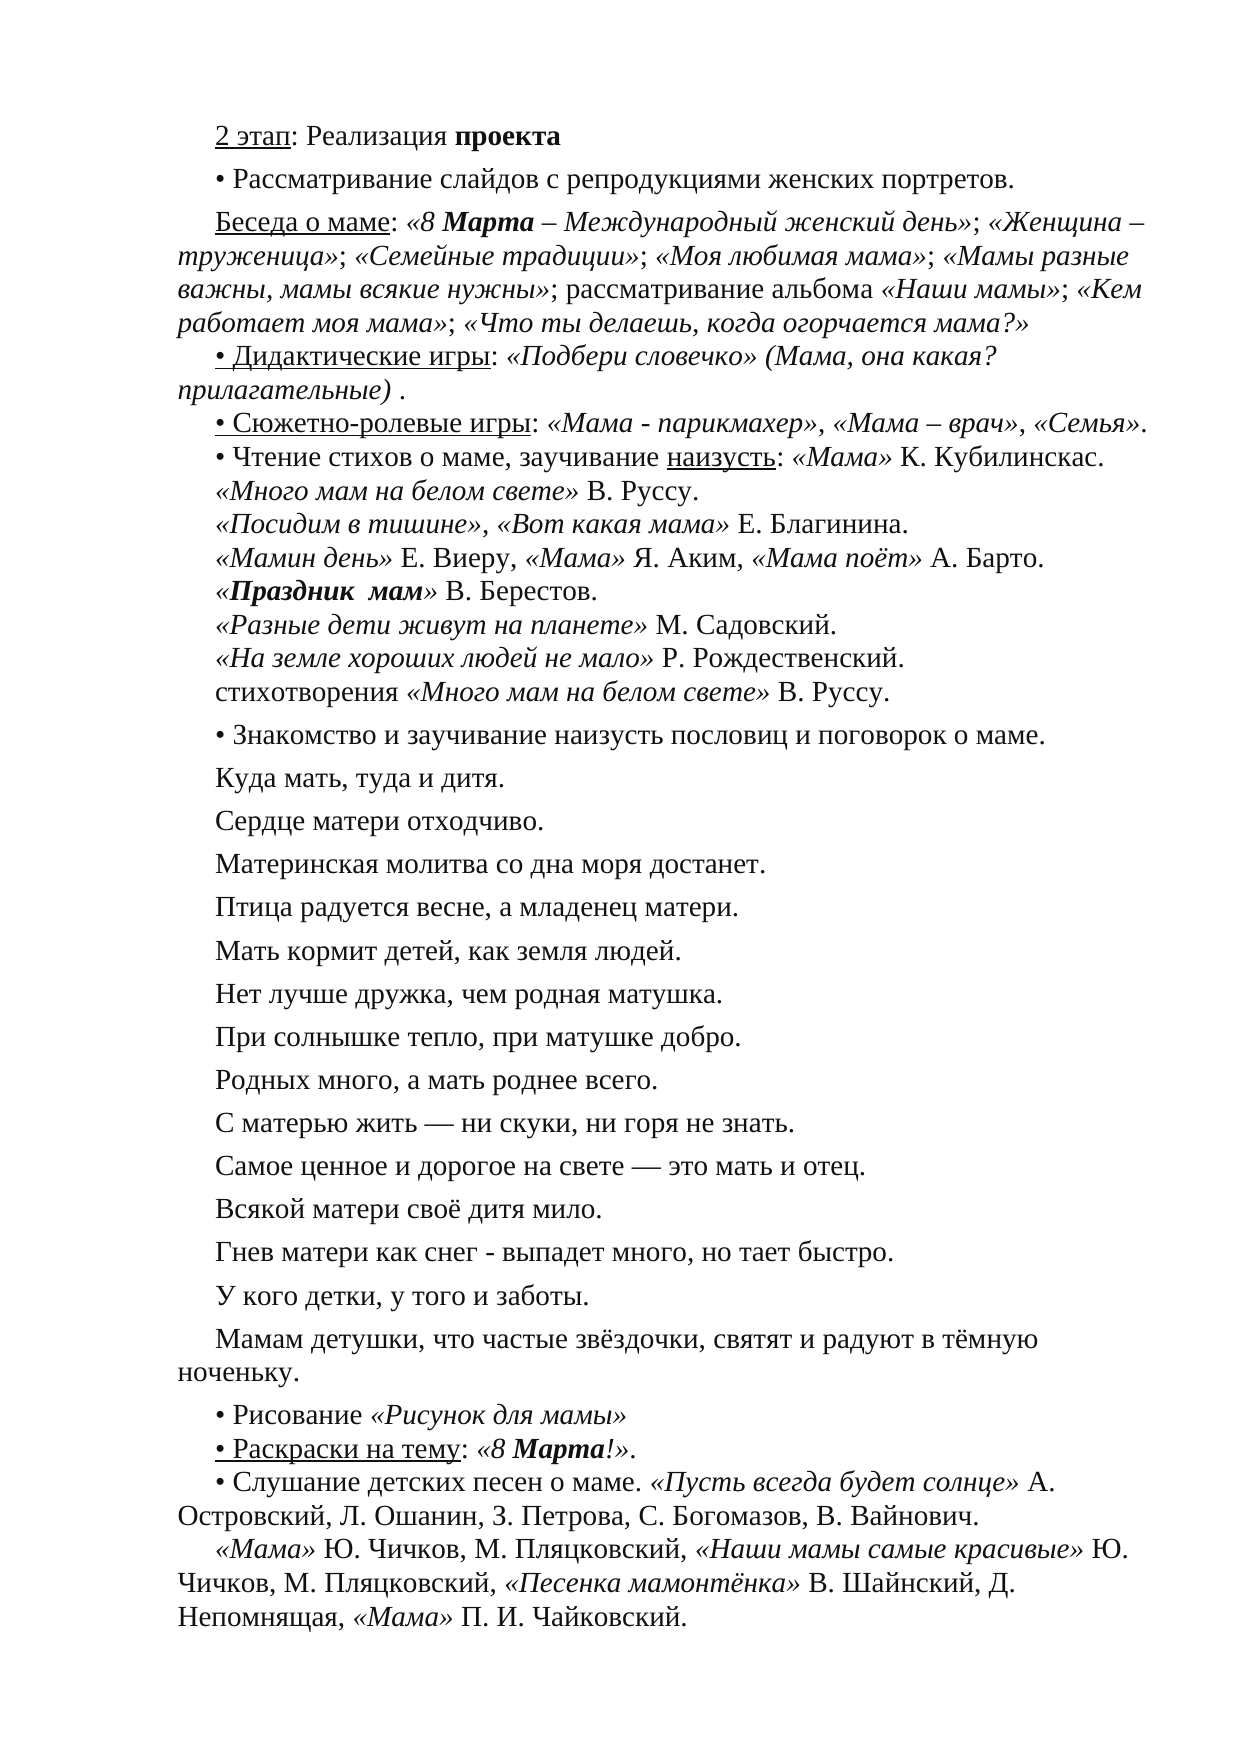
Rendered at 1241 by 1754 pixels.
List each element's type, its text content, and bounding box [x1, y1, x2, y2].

text Сердце матери отходчиво. [177, 803, 1152, 837]
text • Сюжетно-ролевые игры: «Мама - парикмахер», «Мама – врач», «Семья». [177, 406, 1152, 439]
text «На земле хороших людей не мало» Р. Рождественский. [177, 640, 1152, 674]
text • Рисование «Рисунок для мамы» [177, 1397, 1152, 1431]
text «Много мам на белом свете» В. Руссу. [177, 473, 1152, 506]
text «Разные дети живут на планете» М. Садовский. [177, 607, 1152, 640]
text • Рассматривание слайдов с репродукциями женских портретов. [177, 161, 1152, 195]
text • Слушание детских песен о маме. «Пусть всегда будет солнце» А. Островский, Л. Ошанин, З. Петрова, С. Богомазов, В. Вайнович. [177, 1464, 1152, 1532]
text С матерью жить — ни скуки, ни горя не знать. [177, 1105, 1152, 1139]
text «Праздник мам» В. Берестов. [177, 573, 1152, 607]
text 2 этап: Реализация проекта [177, 118, 1152, 152]
text • Чтение стихов о маме, заучивание наизусть: «Мама» К. Кубилинскас. [177, 439, 1152, 473]
text стихотворения «Много мам на белом свете» В. Руссу. [177, 674, 1152, 707]
text Нет лучше дружка, чем родная матушка. [177, 976, 1152, 1009]
text • Знакомство и заучивание наизусть пословиц и поговорок о маме. [177, 717, 1152, 751]
text Материнская молитва со дна моря достанет. [177, 846, 1152, 880]
text • Дидактические игры: «Подбери словечко» (Мама, она какая? прилагательные) . [177, 338, 1152, 406]
text Родных много, а мать роднее всего. [177, 1062, 1152, 1096]
text Птица радуется весне, а младенец матери. [177, 889, 1152, 923]
text Самое ценное и дорогое на свете — это мать и отец. [177, 1148, 1152, 1182]
text «Мамин день» Е. Виеру, «Мама» Я. Аким, «Мама поёт» А. Барто. [177, 540, 1152, 573]
text Мать кормит детей, как земля людей. [177, 933, 1152, 966]
text Гнев матери как снег - выпадет много, но тает быстро. [177, 1234, 1152, 1268]
text «Мама» Ю. Чичков, М. Пляцковский, «Наши мамы самые красивые» Ю. Чичков, М. Пляцковский, «Песенка мамонтёнка» В. Шайнский, Д. Непомнящая, «Мама» П. И. Чайковский. [177, 1532, 1152, 1632]
text Мамам детушки, что частые звёздочки, святят и радуют в тёмную ноченьку. [177, 1321, 1152, 1388]
text При солнышке тепло, при матушке добро. [177, 1019, 1152, 1052]
text У кого детки, у того и заботы. [177, 1278, 1152, 1311]
text «Посидим в тишине», «Вот какая мама» Е. Благинина. [177, 506, 1152, 540]
text Всякой матери своё дитя мило. [177, 1191, 1152, 1225]
text Беседа о маме: «8 Марта – Международный женский день»; «Женщина – труженица»; «Семейные традиции»; «Моя любимая мама»; «Мамы разные важны, мамы всякие нужны»; рассматривание альбома «Наши мамы»; «Кем работает моя мама»; «Что ты делаешь, когда огорчается мама?» [177, 204, 1152, 338]
text Куда мать, туда и дитя. [177, 760, 1152, 794]
text • Раскраски на тему: «8 Марта!». [177, 1431, 1152, 1464]
